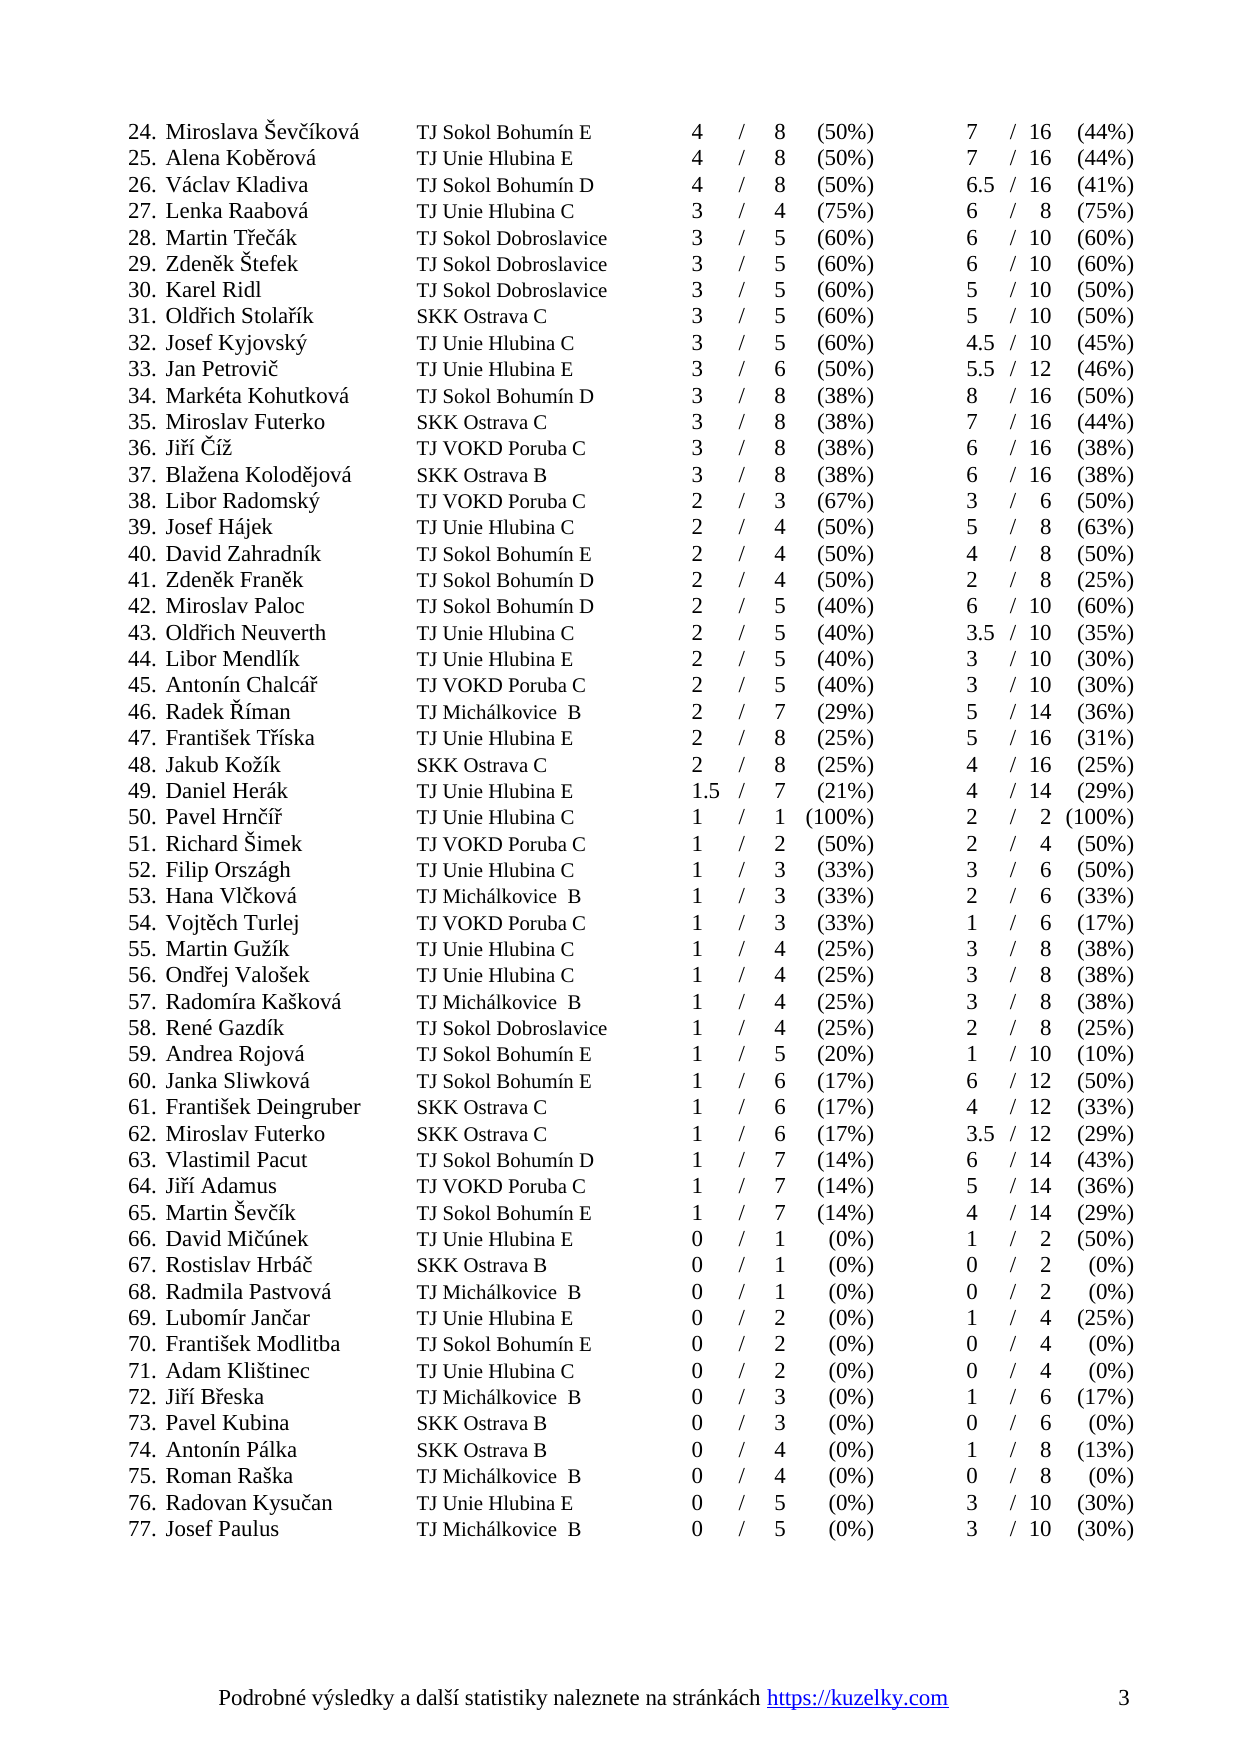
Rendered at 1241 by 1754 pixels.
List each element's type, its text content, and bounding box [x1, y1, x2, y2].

text 59. Andrea Rojová TJ Sokol Bohumín E 1 / 5 (20%) 1 / 10 (10%) [106, 1041, 1134, 1067]
text 52. Filip Országh TJ Unie Hlubina C 1 / 3 (33%) 3 / 6 (50%) [106, 856, 1134, 882]
text 32. Josef Kyjovský TJ Unie Hlubina C 3 / 5 (60%) 4.5 / 10 (45%) [106, 329, 1134, 355]
text 56. Ondřej Valošek TJ Unie Hlubina C 1 / 4 (25%) 3 / 8 (38%) [106, 961, 1134, 988]
text 75. Roman Raška TJ Michálkovice B 0 / 4 (0%) 0 / 8 (0%) [106, 1462, 1134, 1488]
text 41. Zdeněk Franěk TJ Sokol Bohumín D 2 / 4 (50%) 2 / 8 (25%) [106, 566, 1134, 592]
text 77. Josef Paulus TJ Michálkovice B 0 / 5 (0%) 3 / 10 (30%) [106, 1515, 1134, 1541]
text 66. David Mičúnek TJ Unie Hlubina E 0 / 1 (0%) 1 / 2 (50%) [106, 1225, 1134, 1251]
text 25. Alena Koběrová TJ Unie Hlubina E 4 / 8 (50%) 7 / 16 (44%) [106, 144, 1134, 171]
text 60. Janka Sliwková TJ Sokol Bohumín E 1 / 6 (17%) 6 / 12 (50%) [106, 1067, 1134, 1093]
text 51. Richard Šimek TJ VOKD Poruba C 1 / 2 (50%) 2 / 4 (50%) [106, 830, 1134, 856]
text 29. Zdeněk Štefek TJ Sokol Dobroslavice 3 / 5 (60%) 6 / 10 (60%) [106, 250, 1134, 276]
text 70. František Modlitba TJ Sokol Bohumín E 0 / 2 (0%) 0 / 4 (0%) [106, 1330, 1134, 1357]
text 45. Antonín Chalcář TJ VOKD Poruba C 2 / 5 (40%) 3 / 10 (30%) [106, 672, 1134, 698]
text 54. Vojtěch Turlej TJ VOKD Poruba C 1 / 3 (33%) 1 / 6 (17%) [106, 909, 1134, 935]
text 61. František Deingruber SKK Ostrava C 1 / 6 (17%) 4 / 12 (33%) [106, 1093, 1134, 1119]
text 26. Václav Kladiva TJ Sokol Bohumín D 4 / 8 (50%) 6.5 / 16 (41%) [106, 171, 1134, 197]
text 33. Jan Petrovič TJ Unie Hlubina E 3 / 6 (50%) 5.5 / 12 (46%) [106, 355, 1134, 382]
text 69. Lubomír Jančar TJ Unie Hlubina E 0 / 2 (0%) 1 / 4 (25%) [106, 1304, 1134, 1330]
text 31. Oldřich Stolařík SKK Ostrava C 3 / 5 (60%) 5 / 10 (50%) [106, 303, 1134, 329]
text 65. Martin Ševčík TJ Sokol Bohumín E 1 / 7 (14%) 4 / 14 (29%) [106, 1199, 1134, 1225]
text 47. František Tříska TJ Unie Hlubina E 2 / 8 (25%) 5 / 16 (31%) [106, 724, 1134, 751]
text 72. Jiří Břeska TJ Michálkovice B 0 / 3 (0%) 1 / 6 (17%) [106, 1383, 1134, 1409]
text 57. Radomíra Kašková TJ Michálkovice B 1 / 4 (25%) 3 / 8 (38%) [106, 988, 1134, 1014]
text 68. Radmila Pastvová TJ Michálkovice B 0 / 1 (0%) 0 / 2 (0%) [106, 1278, 1134, 1304]
text 42. Miroslav Paloc TJ Sokol Bohumín D 2 / 5 (40%) 6 / 10 (60%) [106, 592, 1134, 619]
text 63. Vlastimil Pacut TJ Sokol Bohumín D 1 / 7 (14%) 6 / 14 (43%) [106, 1146, 1134, 1172]
text 35. Miroslav Futerko SKK Ostrava C 3 / 8 (38%) 7 / 16 (44%) [106, 408, 1134, 434]
text 27. Lenka Raabová TJ Unie Hlubina C 3 / 4 (75%) 6 / 8 (75%) [106, 197, 1134, 223]
text 30. Karel Ridl TJ Sokol Dobroslavice 3 / 5 (60%) 5 / 10 (50%) [106, 276, 1134, 303]
text 67. Rostislav Hrbáč SKK Ostrava B 0 / 1 (0%) 0 / 2 (0%) [106, 1251, 1134, 1278]
text 58. René Gazdík TJ Sokol Dobroslavice 1 / 4 (25%) 2 / 8 (25%) [106, 1014, 1134, 1041]
text 28. Martin Třečák TJ Sokol Dobroslavice 3 / 5 (60%) 6 / 10 (60%) [106, 223, 1134, 250]
text 49. Daniel Herák TJ Unie Hlubina E 1.5 / 7 (21%) 4 / 14 (29%) [106, 777, 1134, 803]
text 37. Blažena Kolodějová SKK Ostrava B 3 / 8 (38%) 6 / 16 (38%) [106, 461, 1134, 487]
text 62. Miroslav Futerko SKK Ostrava C 1 / 6 (17%) 3.5 / 12 (29%) [106, 1119, 1134, 1146]
text 74. Antonín Pálka SKK Ostrava B 0 / 4 (0%) 1 / 8 (13%) [106, 1436, 1134, 1462]
text 38. Libor Radomský TJ VOKD Poruba C 2 / 3 (67%) 3 / 6 (50%) [106, 487, 1134, 513]
text 43. Oldřich Neuverth TJ Unie Hlubina C 2 / 5 (40%) 3.5 / 10 (35%) [106, 619, 1134, 645]
text 55. Martin Gužík TJ Unie Hlubina C 1 / 4 (25%) 3 / 8 (38%) [106, 935, 1134, 961]
text 48. Jakub Kožík SKK Ostrava C 2 / 8 (25%) 4 / 16 (25%) [106, 751, 1134, 777]
text 24. Miroslava Ševčíková TJ Sokol Bohumín E 4 / 8 (50%) 7 / 16 (44%) [106, 118, 1134, 144]
text 36. Jiří Číž TJ VOKD Poruba C 3 / 8 (38%) 6 / 16 (38%) [106, 434, 1134, 461]
text 76. Radovan Kysučan TJ Unie Hlubina E 0 / 5 (0%) 3 / 10 (30%) [106, 1488, 1134, 1515]
text 44. Libor Mendlík TJ Unie Hlubina E 2 / 5 (40%) 3 / 10 (30%) [106, 645, 1134, 672]
text 34. Markéta Kohutková TJ Sokol Bohumín D 3 / 8 (38%) 8 / 16 (50%) [106, 382, 1134, 408]
text 73. Pavel Kubina SKK Ostrava B 0 / 3 (0%) 0 / 6 (0%) [106, 1409, 1134, 1436]
text 40. David Zahradník TJ Sokol Bohumín E 2 / 4 (50%) 4 / 8 (50%) [106, 540, 1134, 566]
text 39. Josef Hájek TJ Unie Hlubina C 2 / 4 (50%) 5 / 8 (63%) [106, 513, 1134, 540]
text 71. Adam Klištinec TJ Unie Hlubina C 0 / 2 (0%) 0 / 4 (0%) [106, 1357, 1134, 1383]
text 64. Jiří Adamus TJ VOKD Poruba C 1 / 7 (14%) 5 / 14 (36%) [106, 1172, 1134, 1199]
text 53. Hana Vlčková TJ Michálkovice B 1 / 3 (33%) 2 / 6 (33%) [106, 882, 1134, 909]
text 50. Pavel Hrnčíř TJ Unie Hlubina C 1 / 1 (100%) 2 / 2 (100%) [106, 803, 1134, 830]
text 46. Radek Říman TJ Michálkovice B 2 / 7 (29%) 5 / 14 (36%) [106, 698, 1134, 724]
